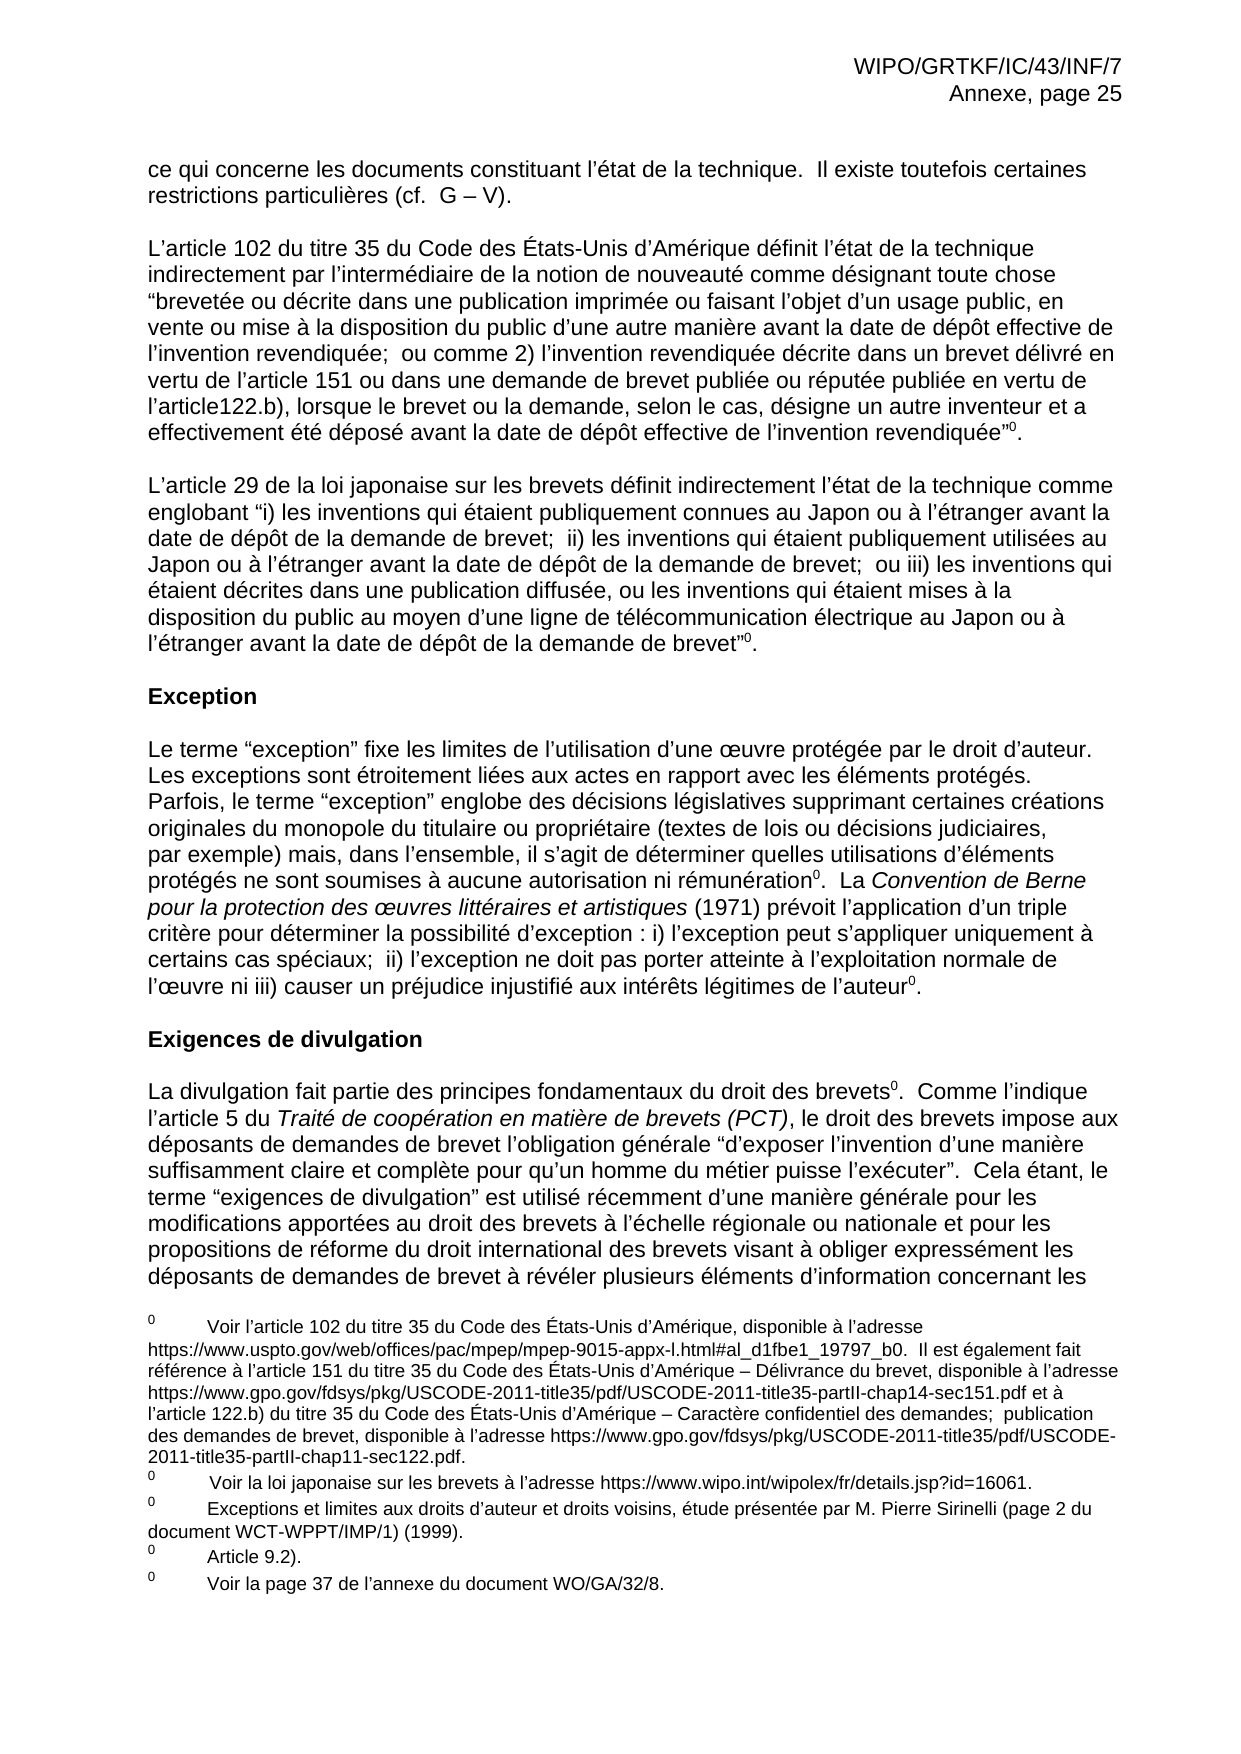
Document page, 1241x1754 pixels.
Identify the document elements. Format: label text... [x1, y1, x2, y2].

subtitle Exigences de divulgation [148, 1026, 1122, 1052]
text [148, 1078, 1122, 1289]
text L’article 102 du titre 35 du Code des États-Unis d’Amérique définit l’état de la technique indirectement par l’intermédiaire de la notion de nouveauté comme désignant toute chose “brevetée ou décrite dans une publication imprimée ou faisant l’objet d’un usage public, en vente ou mise à la disposition du public d’une autre manière avant la date de dépôt effective de l’invention revendiquée; ou comme 2) l’invention revendiquée décrite dans un brevet délivré en vertu de l’article 151 ou dans une demande de brevet publiée ou réputée publiée en vertu de l’article122.b), lorsque le brevet ou la demande, selon le cas, désigne un autre inventeur et a effectivement été déposé avant la date de dépôt effective de l’invention revendiquée”. [148, 235, 1122, 446]
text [148, 156, 1122, 208]
subtitle Exception [148, 683, 1122, 709]
text Le terme “exception” fixe les limites de l’utilisation d’une œuvre protégée par le droit d’auteur. Les exceptions sont étroitement liées aux actes en rapport avec les éléments protégés. Parfois, le terme “exception” englobe des décisions législatives supprimant certaines créations originales du monopole du titulaire ou propriétaire (textes de lois ou décisions judiciaires, par exemple) mais, dans l’ensemble, il s’agit de déterminer quelles utilisations d’éléments protégés ne sont soumises à aucune autorisation ni rémunération. La Convention de Berne pour la protection des œuvres littéraires et artistiques (1971) prévoit l’application d’un triple critère pour déterminer la possibilité d’exception : i) l’exception peut s’appliquer uniquement à certains cas spéciaux; ii) l’exception ne doit pas porter atteinte à l’exploitation normale de l’œuvre ni iii) causer un préjudice injustifié aux intérêts légitimes de l’auteur. [148, 736, 1122, 999]
text L’article 29 de la loi japonaise sur les brevets définit indirectement l’état de la technique comme englobant “i) les inventions qui étaient publiquement connues au Japon ou à l’étranger avant la date de dépôt de la demande de brevet; ii) les inventions qui étaient publiquement utilisées au Japon ou à l’étranger avant la date de dépôt de la demande de brevet; ou iii) les inventions qui étaient décrites dans une publication diffusée, ou les inventions qui étaient mises à la disposition du public au moyen d’une ligne de télécommunication électrique au Japon ou à l’étranger avant la date de dépôt de la demande de brevet”. [148, 472, 1122, 657]
